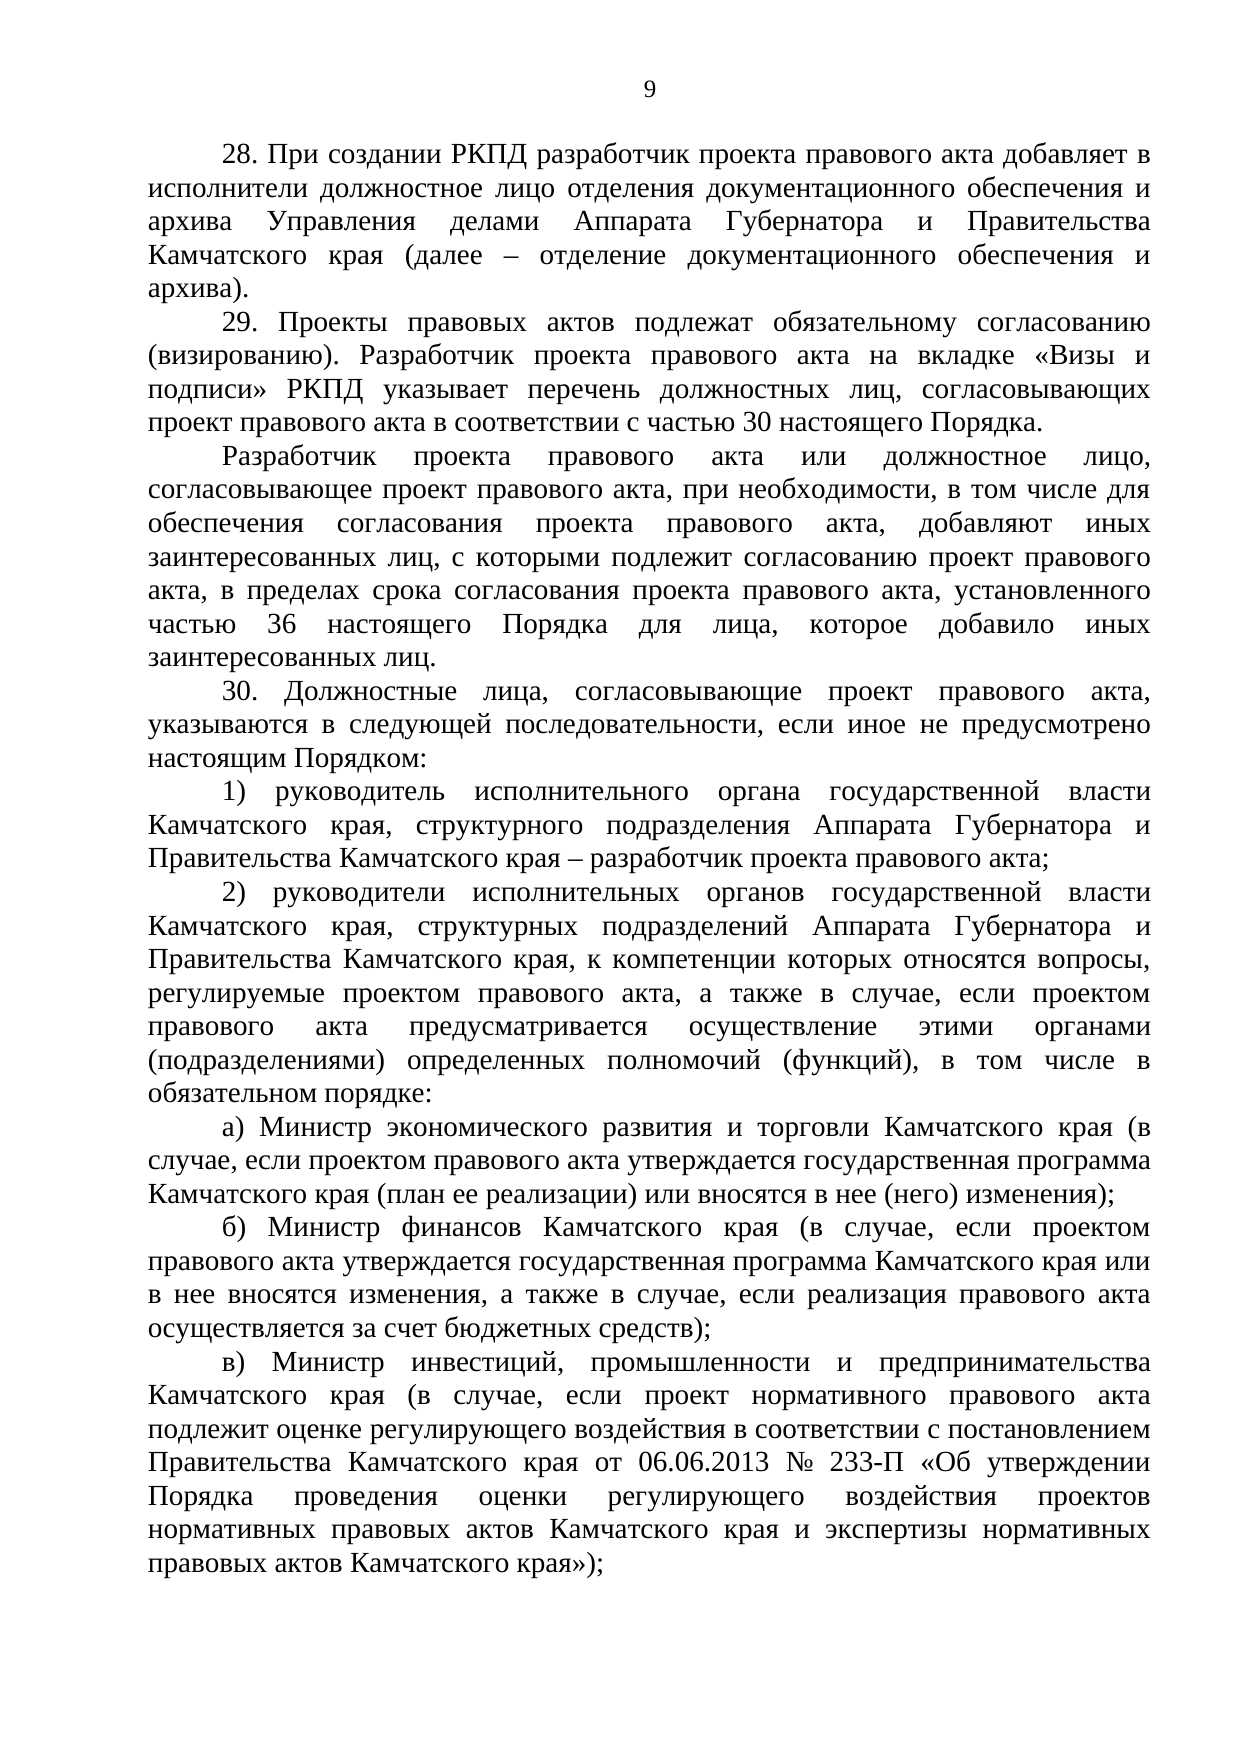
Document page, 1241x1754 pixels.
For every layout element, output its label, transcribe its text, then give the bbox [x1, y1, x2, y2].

text а) Министр экономического развития и торговли Камчатского края (в случае, если проектом правового акта утверждается государственная программа Камчатского края (план ее реализации) или вносятся в нее (него) изменения); [148, 1109, 1152, 1209]
text Разработчик проекта правового акта или должностное лицо, согласовывающее проект правового акта, при необходимости, в том числе для обеспечения согласования проекта правового акта, добавляют иных заинтересованных лиц, с которыми подлежит согласованию проект правового акта, в пределах срока согласования проекта правового акта, установленного частью 36 настоящего Порядка для лица, которое добавило иных заинтересованных лиц. [148, 438, 1152, 673]
text в) Министр инвестиций, промышленности и предпринимательства Камчатского края (в случае, если проект нормативного правового акта подлежит оценке регулирующего воздействия в соответствии с постановлением Правительства Камчатского края от 06.06.2013 № 233-П «Об утверждении Порядка проведения оценки регулирующего воздействия проектов нормативных правовых актов Камчатского края и экспертизы нормативных правовых актов Камчатского края»); [148, 1344, 1152, 1578]
text 2) руководители исполнительных органов государственной власти Камчатского края, структурных подразделений Аппарата Губернатора и Правительства Камчатского края, к компетенции которых относятся вопросы, регулируемые проектом правового акта, а также в случае, если проектом правового акта предусматривается осуществление этими органами (подразделениями) определенных полномочий (функций), в том числе в обязательном порядке: [148, 874, 1152, 1109]
text б) Министр финансов Камчатского края (в случае, если проектом правового акта утверждается государственная программа Камчатского края или в нее вносятся изменения, а также в случае, если реализация правового акта осуществляется за счет бюджетных средств); [148, 1209, 1152, 1344]
text 29. Проекты правовых актов подлежат обязательному согласованию (визированию). Разработчик проекта правового акта на вкладке «Визы и подписи» РКПД указывает перечень должностных лиц, согласовывающих проект правового акта в соответствии с частью 30 настоящего Порядка. [148, 304, 1152, 438]
text 30. Должностные лица, согласовывающие проект правового акта, указываются в следующей последовательности, если иное не предусмотрено настоящим Порядком: [148, 673, 1152, 773]
text 1) руководитель исполнительного органа государственной власти Камчатского края, структурного подразделения Аппарата Губернатора и Правительства Камчатского края – разработчик проекта правового акта; [148, 773, 1152, 874]
text 28. При создании РКПД разработчик проекта правового акта добавляет в исполнители должностное лицо отделения документационного обеспечения и архива Управления делами Аппарата Губернатора и Правительства Камчатского края (далее – отделение документационного обеспечения и архива). [148, 136, 1152, 304]
